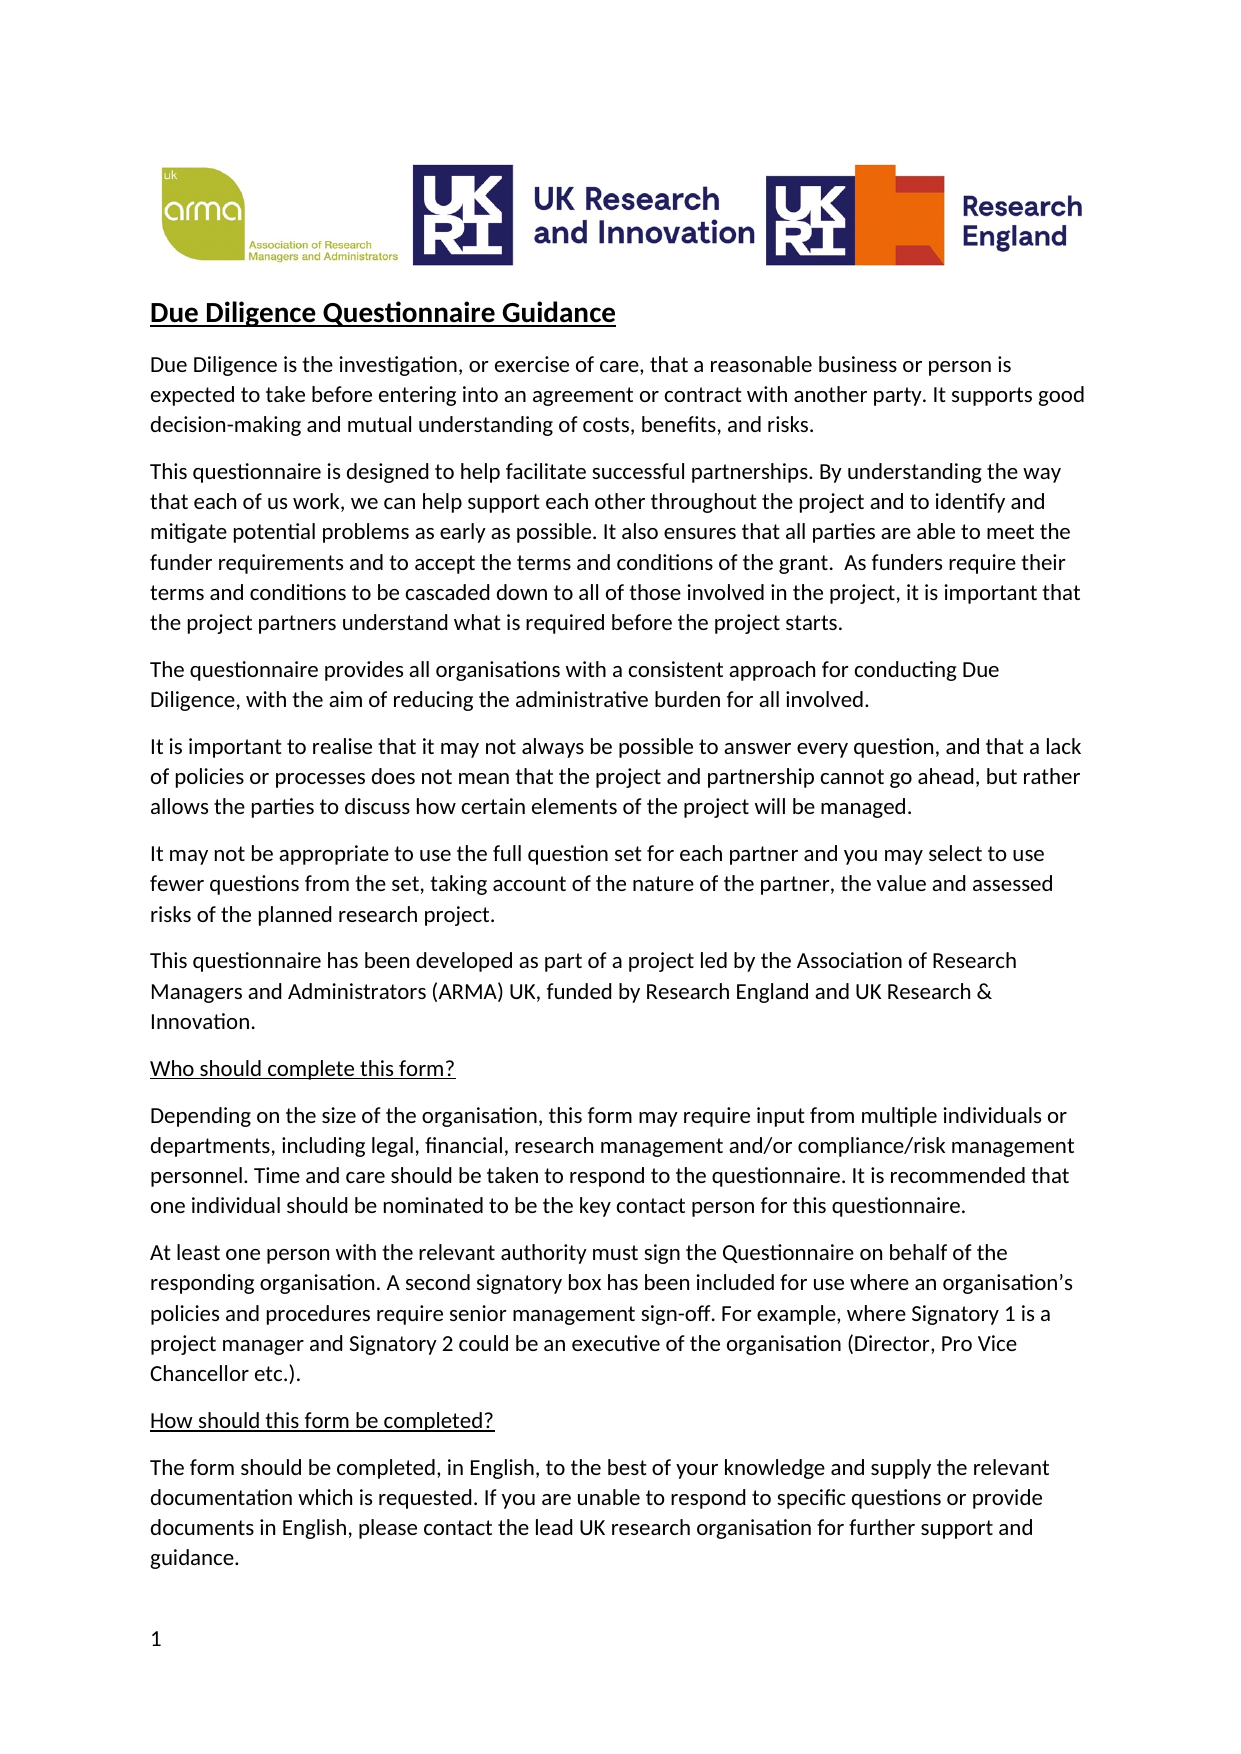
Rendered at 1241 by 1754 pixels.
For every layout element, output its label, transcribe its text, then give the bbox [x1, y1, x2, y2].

text Depending on the size of the organisation, this form may require input from multiple individuals or departments, including legal, financial, research management and/or compliance/risk management personnel. Time and care should be taken to respond to the questionnaire. It is recommended that one individual should be nominated to be the key contact person for this questionnaire. [150, 1101, 1090, 1219]
text The form should be completed, in English, to the best of your knowledge and supply the relevant documentation which is requested. If you are unable to respond to specific questions or provide documents in English, please contact the lead UK research organisation for further support and guidance. [150, 1453, 1090, 1571]
text Due Diligence is the investigation, or exercise of care, that a reasonable business or person is expected to take before entering into an agreement or contract with another party. It supports good decision-making and mutual understanding of costs, benefits, and risks. [150, 350, 1090, 438]
text The questionnaire provides all organisations with a consistent approach for conducting Due Diligence, with the aim of reducing the administrative burden for all involved. [150, 655, 1090, 713]
text Due Diligence Questionnaire Guidance [150, 292, 1090, 330]
text This questionnaire has been developed as part of a project led by the Association of Research Managers and Administrators (ARMA) UK, funded by Research England and UK Research & Innovation. [150, 947, 1090, 1035]
text At least one person with the relevant authority must sign the Questionnaire on behalf of the responding organisation. A second signatory box has been included for use where an organisation’s policies and procedures require senior management sign-off. For example, where Signatory 1 is a project manager and Signatory 2 could be an executive of the organisation (Director, Pro Vice Chancellor etc.). [150, 1238, 1090, 1387]
picture [150, 150, 1090, 292]
text How should this form be completed? [150, 1406, 1090, 1434]
text This questionnaire is designed to help facilitate successful partnerships. By understanding the way that each of us work, we can help support each other throughout the project and to identify and mitigate potential problems as early as possible. It also ensures that all parties are able to meet the funder requirements and to accept the terms and conditions of the grant. As funders require their terms and conditions to be cascaded down to all of those involved in the project, it is important that the project partners understand what is required before the project starts. [150, 457, 1090, 636]
text It may not be appropriate to use the full question set for each partner and you may select to use fewer questions from the set, taking account of the nature of the partner, the value and assessed risks of the planned research project. [150, 839, 1090, 928]
text It is important to realise that it may not always be possible to answer every question, and that a lack of policies or processes does not mean that the project and partnership cannot go ahead, but rather allows the parties to discuss how certain elements of the project will be managed. [150, 732, 1090, 820]
text Who should complete this form? [150, 1054, 1090, 1082]
